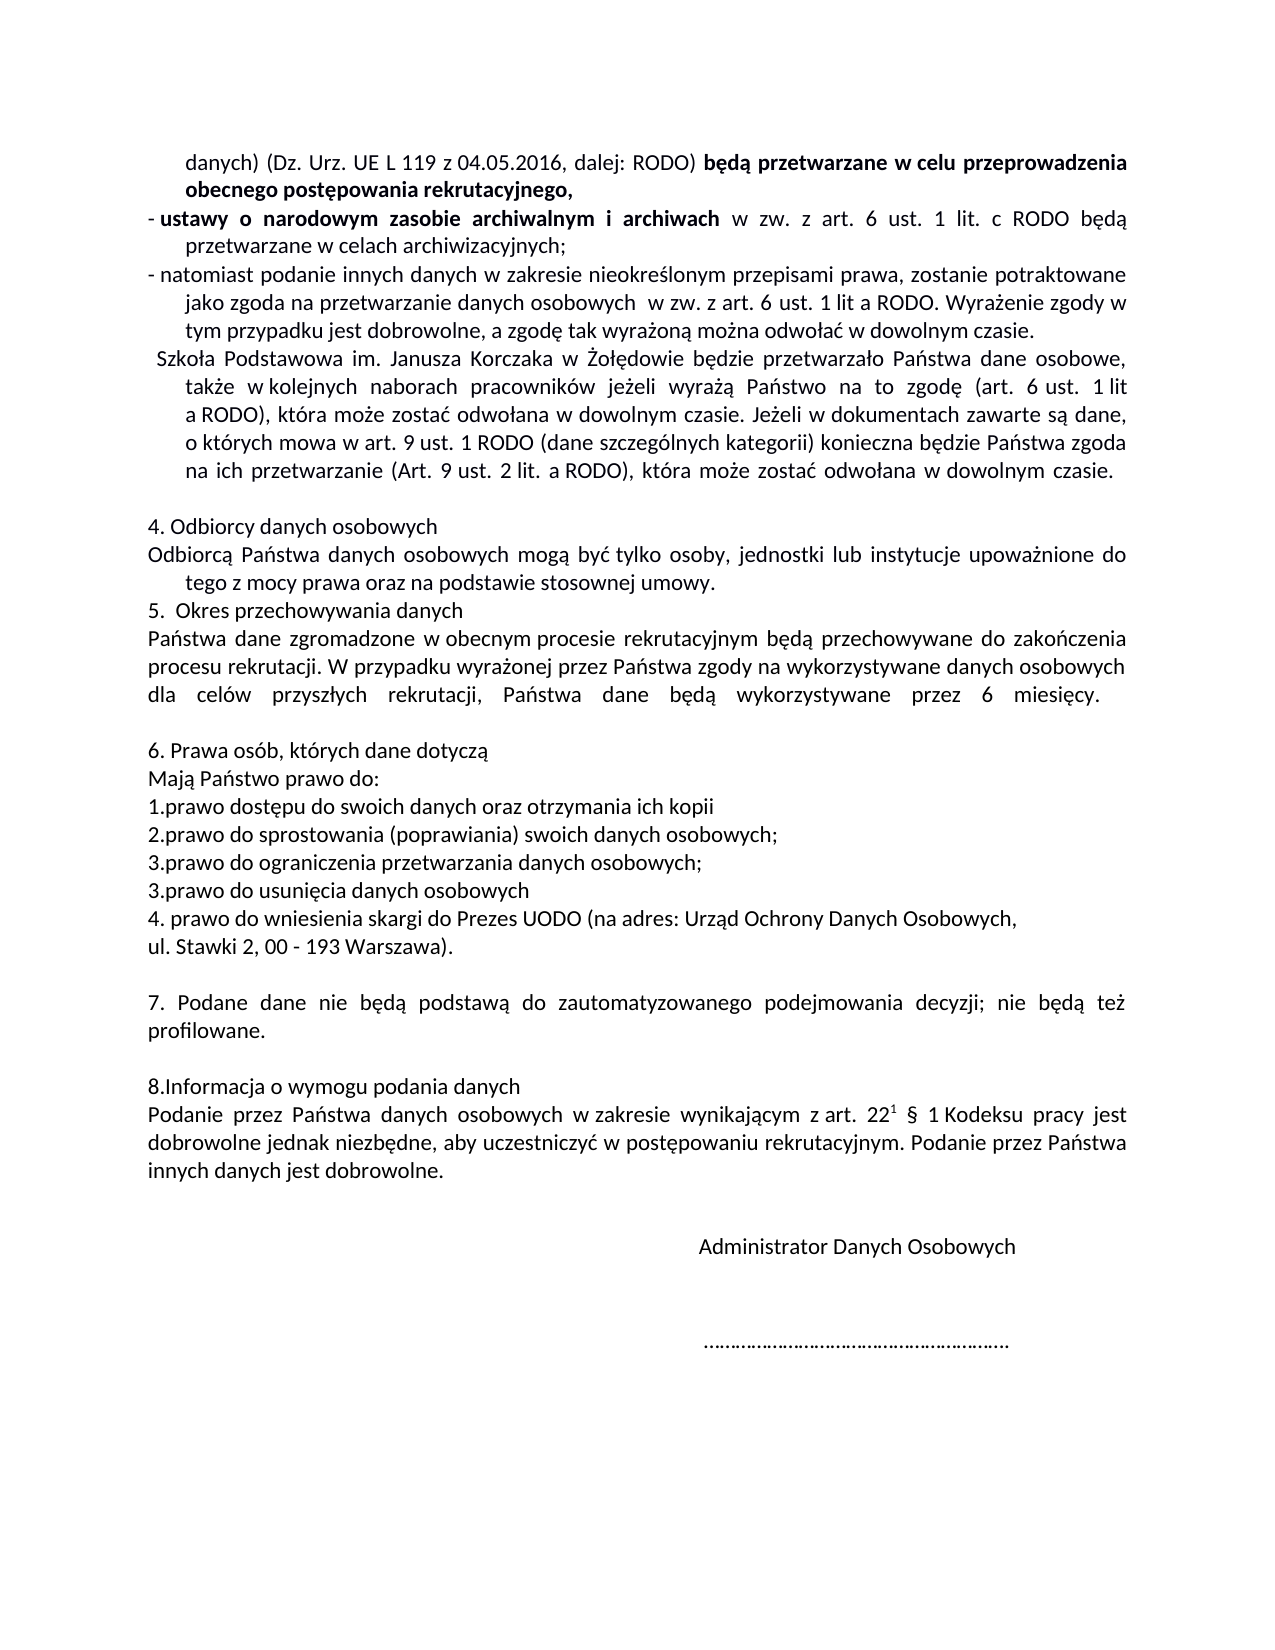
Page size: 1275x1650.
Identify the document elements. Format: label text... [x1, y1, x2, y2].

text 2.prawo do sprostowania (poprawiania) swoich danych osobowych; [148, 820, 1127, 848]
text - ustawy o narodowym zasobie archiwalnym i archiwach w zw. z art. 6 ust. 1 lit. c RODO będą przetwarzane w celach archiwizacyjnych; [148, 204, 1127, 260]
text - natomiast podanie innych danych w zakresie nieokreślonym przepisami prawa, zostanie potraktowane jako zgoda na przetwarzanie danych osobowych w zw. z art. 6 ust. 1 lit a RODO. Wyrażenie zgody w tym przypadku jest dobrowolne, a zgodę tak wyrażoną można odwołać w dowolnym czasie. [148, 260, 1127, 344]
text …………………………………………………. [148, 1327, 1127, 1354]
text Podanie przez Państwa danych osobowych w zakresie wynikającym z art. 221 § 1 Kodeksu pracy jest dobrowolne jednak niezbędne, aby uczestniczyć w postępowaniu rekrutacyjnym. Podanie przez Państwa innych danych jest dobrowolne. [148, 1100, 1127, 1184]
text Szkoła Podstawowa im. Janusza Korczaka w Żołędowie będzie przetwarzało Państwa dane osobowe, także w kolejnych naborach pracowników jeżeli wyrażą Państwo na to zgodę (art. 6 ust. 1 lit a RODO), która może zostać odwołana w dowolnym czasie. Jeżeli w dokumentach zawarte są dane, o których mowa w art. 9 ust. 1 RODO (dane szczególnych kategorii) konieczna będzie Państwa zgoda na ich przetwarzanie (Art. 9 ust. 2 lit. a RODO), która może zostać odwołana w dowolnym czasie. [148, 344, 1127, 512]
text Administrator Danych Osobowych [148, 1232, 1127, 1260]
text 3.prawo do ograniczenia przetwarzania danych osobowych; [148, 848, 1127, 876]
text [148, 148, 1127, 204]
text 3.prawo do usunięcia danych osobowych [148, 876, 1127, 904]
text 5. Okres przechowywania danych [148, 596, 1127, 624]
text 6. Prawa osób, których dane dotyczą Mają Państwo prawo do: [148, 736, 1127, 792]
text 4. Odbiorcy danych osobowych [148, 512, 1127, 540]
text ul. Stawki 2, 00 - 193 Warszawa). [148, 932, 1127, 960]
text 1.prawo dostępu do swoich danych oraz otrzymania ich kopii [148, 792, 1127, 820]
text 8.Informacja o wymogu podania danych [148, 1072, 1127, 1100]
text 7. Podane dane nie będą podstawą do zautomatyzowanego podejmowania decyzji; nie będą też profilowane. [148, 988, 1127, 1044]
text Odbiorcą Państwa danych osobowych mogą być tylko osoby, jednostki lub instytucje upoważnione do tego z mocy prawa oraz na podstawie stosownej umowy. [148, 540, 1127, 596]
text Państwa dane zgromadzone w obecnym procesie rekrutacyjnym będą przechowywane do zakończenia procesu rekrutacji. W przypadku wyrażonej przez Państwa zgody na wykorzystywane danych osobowych dla celów przyszłych rekrutacji, Państwa dane będą wykorzystywane przez 6 miesięcy. [148, 624, 1127, 736]
text 4. prawo do wniesienia skargi do Prezes UODO (na adres: Urząd Ochrony Danych Osobowych, [148, 904, 1127, 932]
